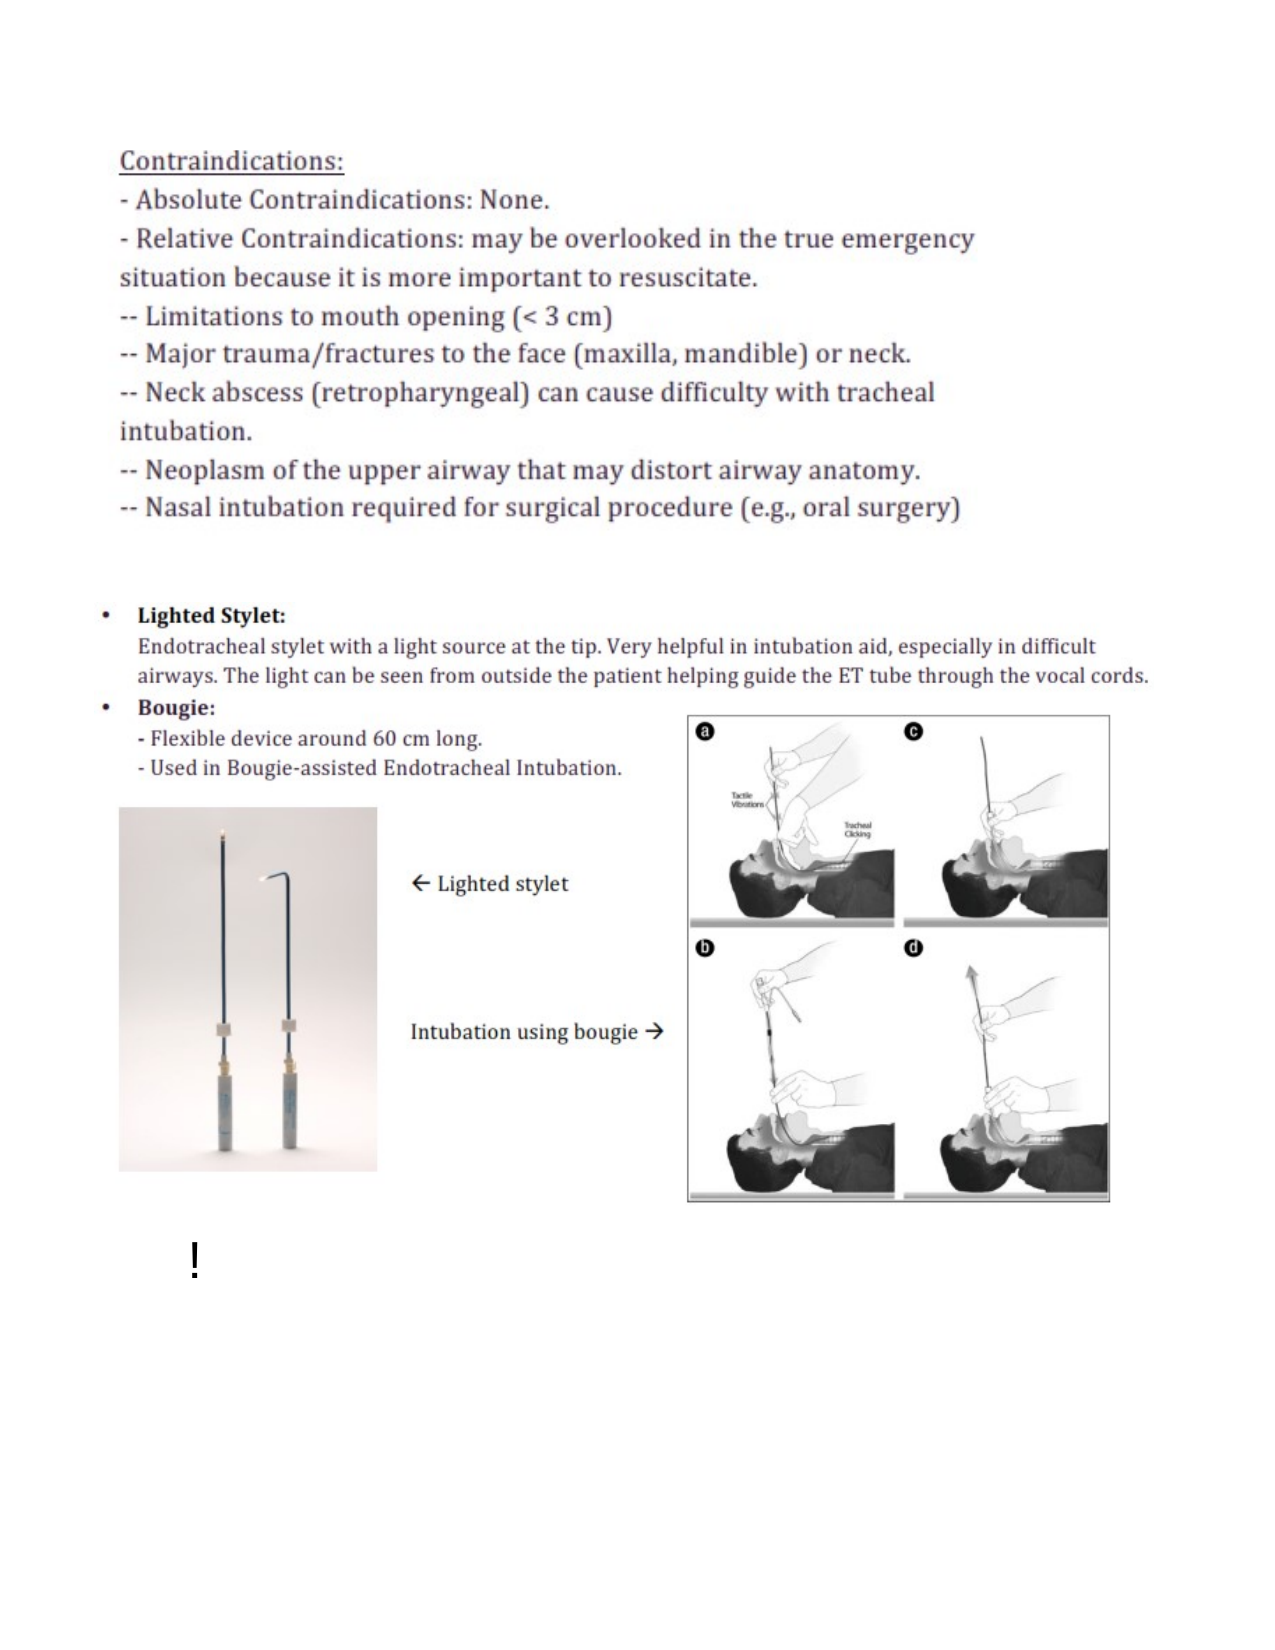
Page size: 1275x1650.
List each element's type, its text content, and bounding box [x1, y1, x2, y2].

picture [94, 602, 1155, 1211]
text ! [187, 1230, 1125, 1290]
picture [107, 150, 978, 536]
